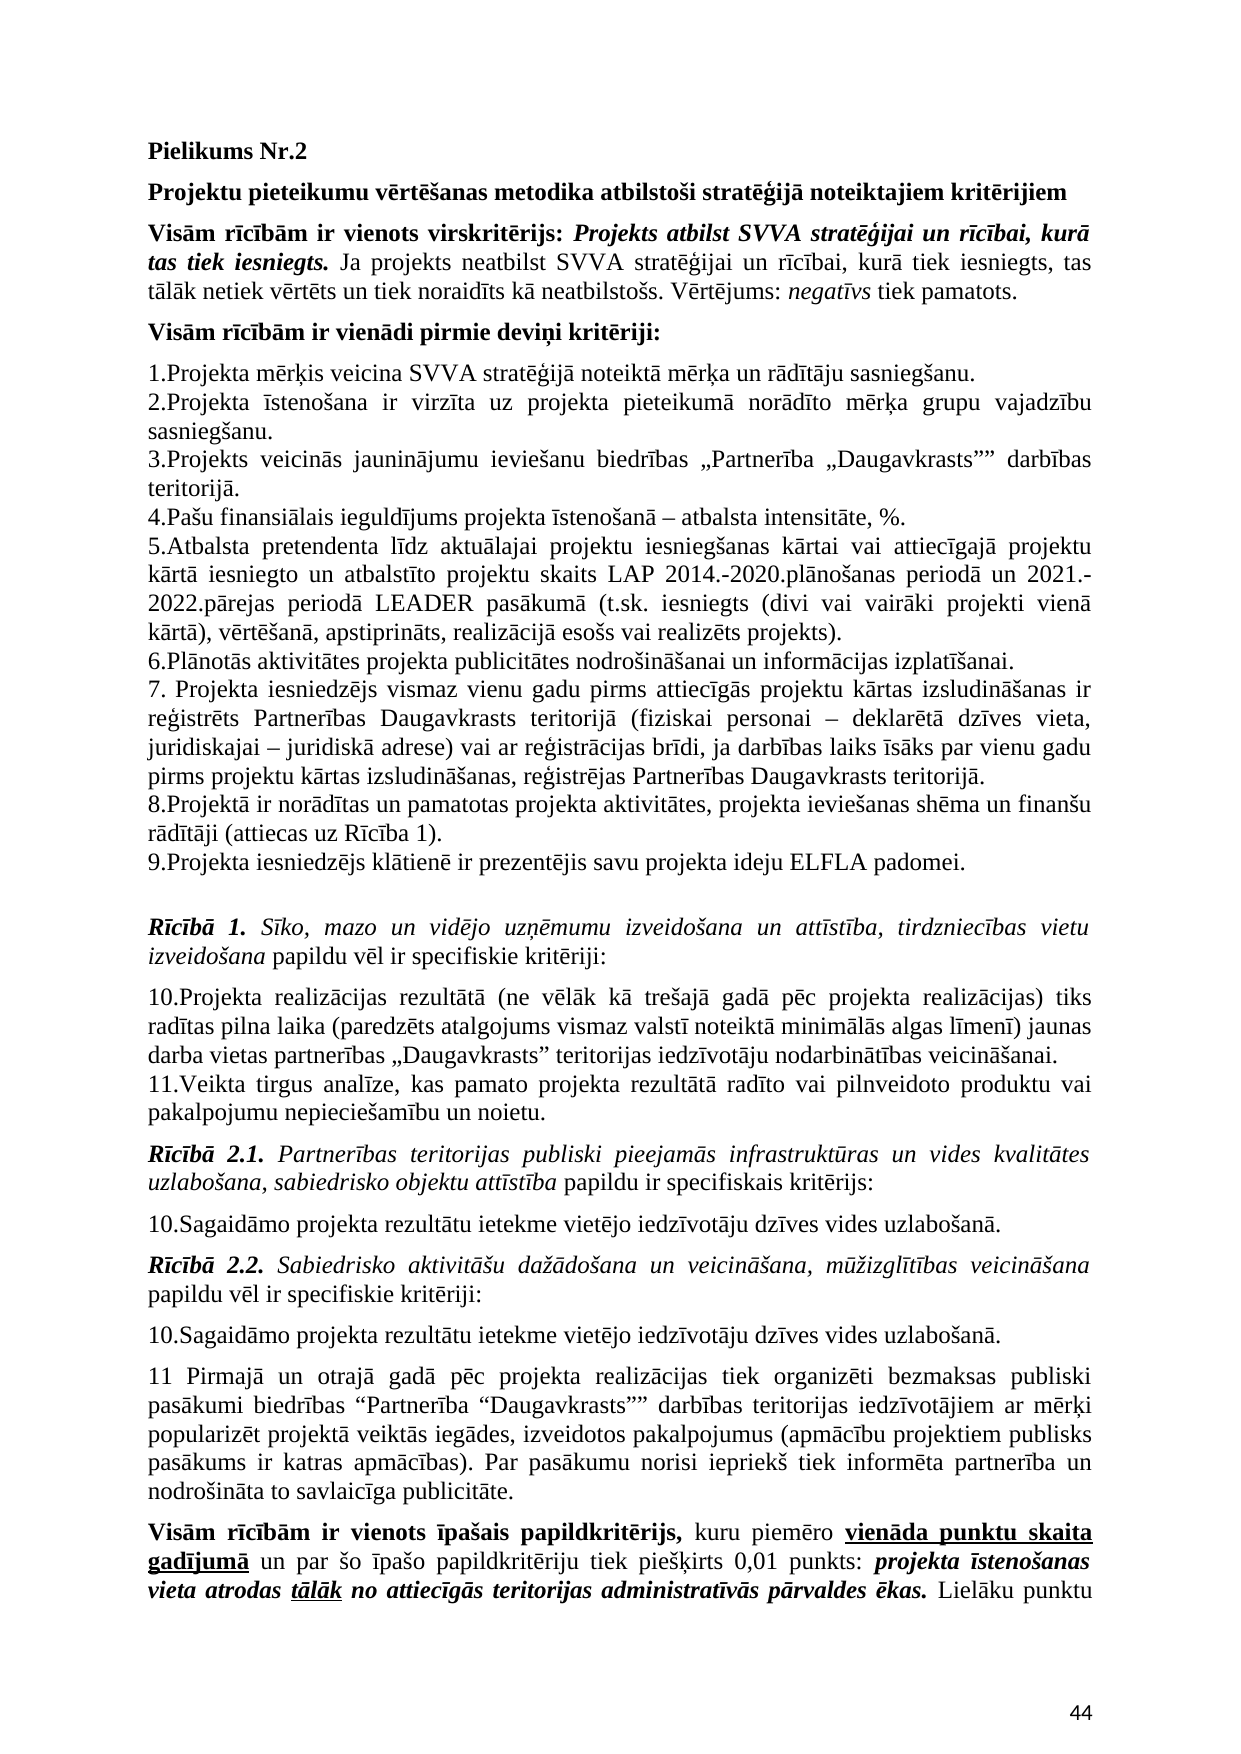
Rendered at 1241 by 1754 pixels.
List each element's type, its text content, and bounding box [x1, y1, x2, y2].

text Projektu pieteikumu vērtēšanas metodika atbilstoši stratēģijā noteiktajiem kritērijiem [148, 177, 1092, 206]
list 4.Pašu finansiālais ieguldījums projekta īstenošanā – atbalsta intensitāte, %. [148, 502, 1092, 531]
list 11.Veikta tirgus analīze, kas pamato projekta rezultātā radīto vai pilnveidoto produktu vai pakalpojumu nepieciešamību un noietu. [148, 1069, 1092, 1126]
text 10.Sagaidāmo projekta rezultātu ietekme vietējo iedzīvotāju dzīves vides uzlabošanā. [148, 1320, 1092, 1349]
list 7. Projekta iesniedzējs vismaz vienu gadu pirms attiecīgās projektu kārtas izsludināšanas ir reģistrēts Partnerības Daugavkrasts teritorijā (fiziskai personai – deklarētā dzīves vieta, juridiskajai – juridiskā adrese) vai ar reģistrācijas brīdi, ja darbības laiks īsāks par vienu gadu pirms projektu kārtas izsludināšanas, reģistrējas Partnerības Daugavkrasts teritorijā. [148, 674, 1092, 789]
text Rīcībā 2.1. Partnerības teritorijas publiski pieejamās infrastruktūras un vides kvalitātes uzlabošana, sabiedrisko objektu attīstība papildu ir specifiskais kritērijs: [148, 1139, 1092, 1196]
text Visām rīcībām ir vienādi pirmie deviņi kritēriji: [148, 317, 1092, 346]
list 1.Projekta mērķis veicina SVVA stratēģijā noteiktā mērķa un rādītāju sasniegšanu. [148, 358, 1092, 387]
list 8.Projektā ir norādītas un pamatotas projekta aktivitātes, projekta ieviešanas shēma un finanšu rādītāji (attiecas uz Rīcība 1). [148, 789, 1092, 847]
text Rīcībā 1. Sīko, mazo un vidējo uzņēmumu izveidošana un attīstība, tirdzniecības vietu izveidošana papildu vēl ir specifiskie kritēriji: [148, 912, 1092, 970]
text Visām rīcībām ir vienots virskritērijs: Projekts atbilst SVVA stratēģijai un rīcībai, kurā tas tiek iesniegts. Ja projekts neatbilst SVVA stratēģijai un rīcībai, kurā tiek iesniegts, tas tālāk netiek vērtēts un tiek noraidīts kā neatbilstošs. Vērtējums: negatīvs tiek pamatots. [148, 218, 1092, 304]
text 11 Pirmajā un otrajā gadā pēc projekta realizācijas tiek organizēti bezmaksas publiski pasākumi biedrības “Partnerība “Daugavkrasts”” darbības teritorijas iedzīvotājiem ar mērķi popularizēt projektā veiktās iegādes, izveidotos pakalpojumus (apmācību projektiem publisks pasākums ir katras apmācības). Par pasākumu norisi iepriekš tiek informēta partnerība un nodrošināta to savlaicīga publicitāte. [148, 1361, 1092, 1505]
text 10.Sagaidāmo projekta rezultātu ietekme vietējo iedzīvotāju dzīves vides uzlabošanā. [148, 1209, 1092, 1237]
list 9.Projekta iesniedzējs klātienē ir prezentējis savu projekta ideju ELFLA padomei. [148, 847, 1092, 876]
text Pielikums Nr.2 [148, 136, 1092, 164]
list 2.Projekta īstenošana ir virzīta uz projekta pieteikumā norādīto mērķa grupu vajadzību sasniegšanu. [148, 387, 1092, 444]
list 6.Plānotās aktivitātes projekta publicitātes nodrošināšanai un informācijas izplatīšanai. [148, 646, 1092, 674]
list 5.Atbalsta pretendenta līdz aktuālajai projektu iesniegšanas kārtai vai attiecīgajā projektu kārtā iesniegto un atbalstīto projektu skaits LAP 2014.-2020.plānošanas periodā un 2021.-2022.pārejas periodā LEADER pasākumā (t.sk. iesniegts (divi vai vairāki projekti vienā kārtā), vērtēšanā, apstiprināts, realizācijā esošs vai realizēts projekts). [148, 531, 1092, 646]
text Rīcībā 2.2. Sabiedrisko aktivitāšu dažādošana un veicināšana, mūžizglītības veicināšana papildu vēl ir specifiskie kritēriji: [148, 1250, 1092, 1307]
list 3.Projekts veicinās jauninājumu ieviešanu biedrības „Partnerība „Daugavkrasts”” darbības teritorijā. [148, 444, 1092, 502]
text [148, 1517, 1092, 1604]
list 10.Projekta realizācijas rezultātā (ne vēlāk kā trešajā gadā pēc projekta realizācijas) tiks radītas pilna laika (paredzēts atalgojums vismaz valstī noteiktā minimālās algas līmenī) jaunas darba vietas partnerības „Daugavkrasts” teritorijas iedzīvotāju nodarbinātības veicināšanai. [148, 982, 1092, 1069]
